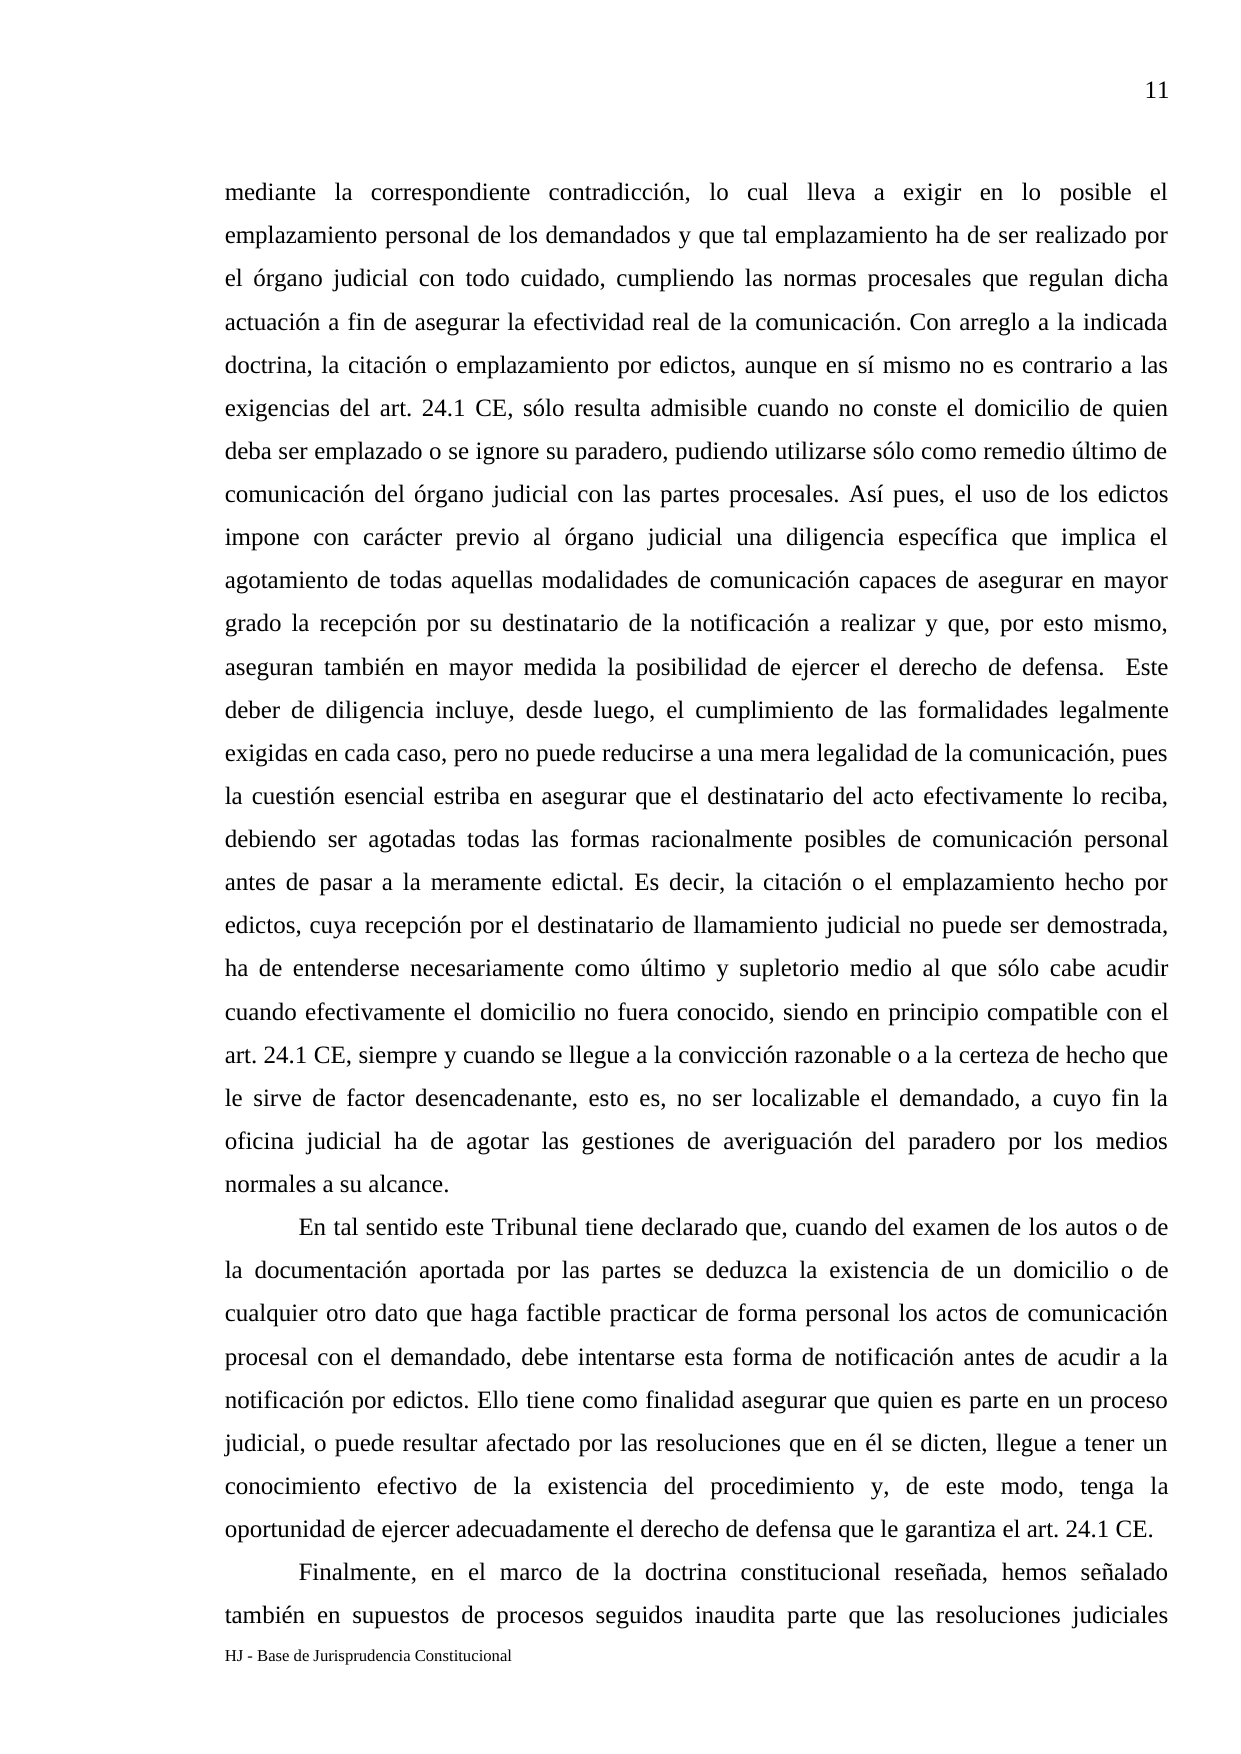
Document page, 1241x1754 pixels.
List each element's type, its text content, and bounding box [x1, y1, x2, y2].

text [224, 177, 1169, 1198]
text En tal sentido este Tribunal tiene declarado que, cuando del examen de los autos o de la documentación aportada por las partes se deduzca la existencia de un domicilio o de cualquier otro dato que haga factible practicar de forma personal los actos de comunicación procesal con el demandado, debe intentarse esta forma de notificación antes de acudir a la notificación por edictos. Ello tiene como finalidad asegurar que quien es parte en un proceso judicial, o puede resultar afectado por las resoluciones que en él se dicten, llegue a tener un conocimiento efectivo de la existencia del procedimiento y, de este modo, tenga la oportunidad de ejercer adecuadamente el derecho de defensa que le garantiza el art. 24.1 CE. [224, 1212, 1169, 1543]
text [224, 1557, 1169, 1629]
